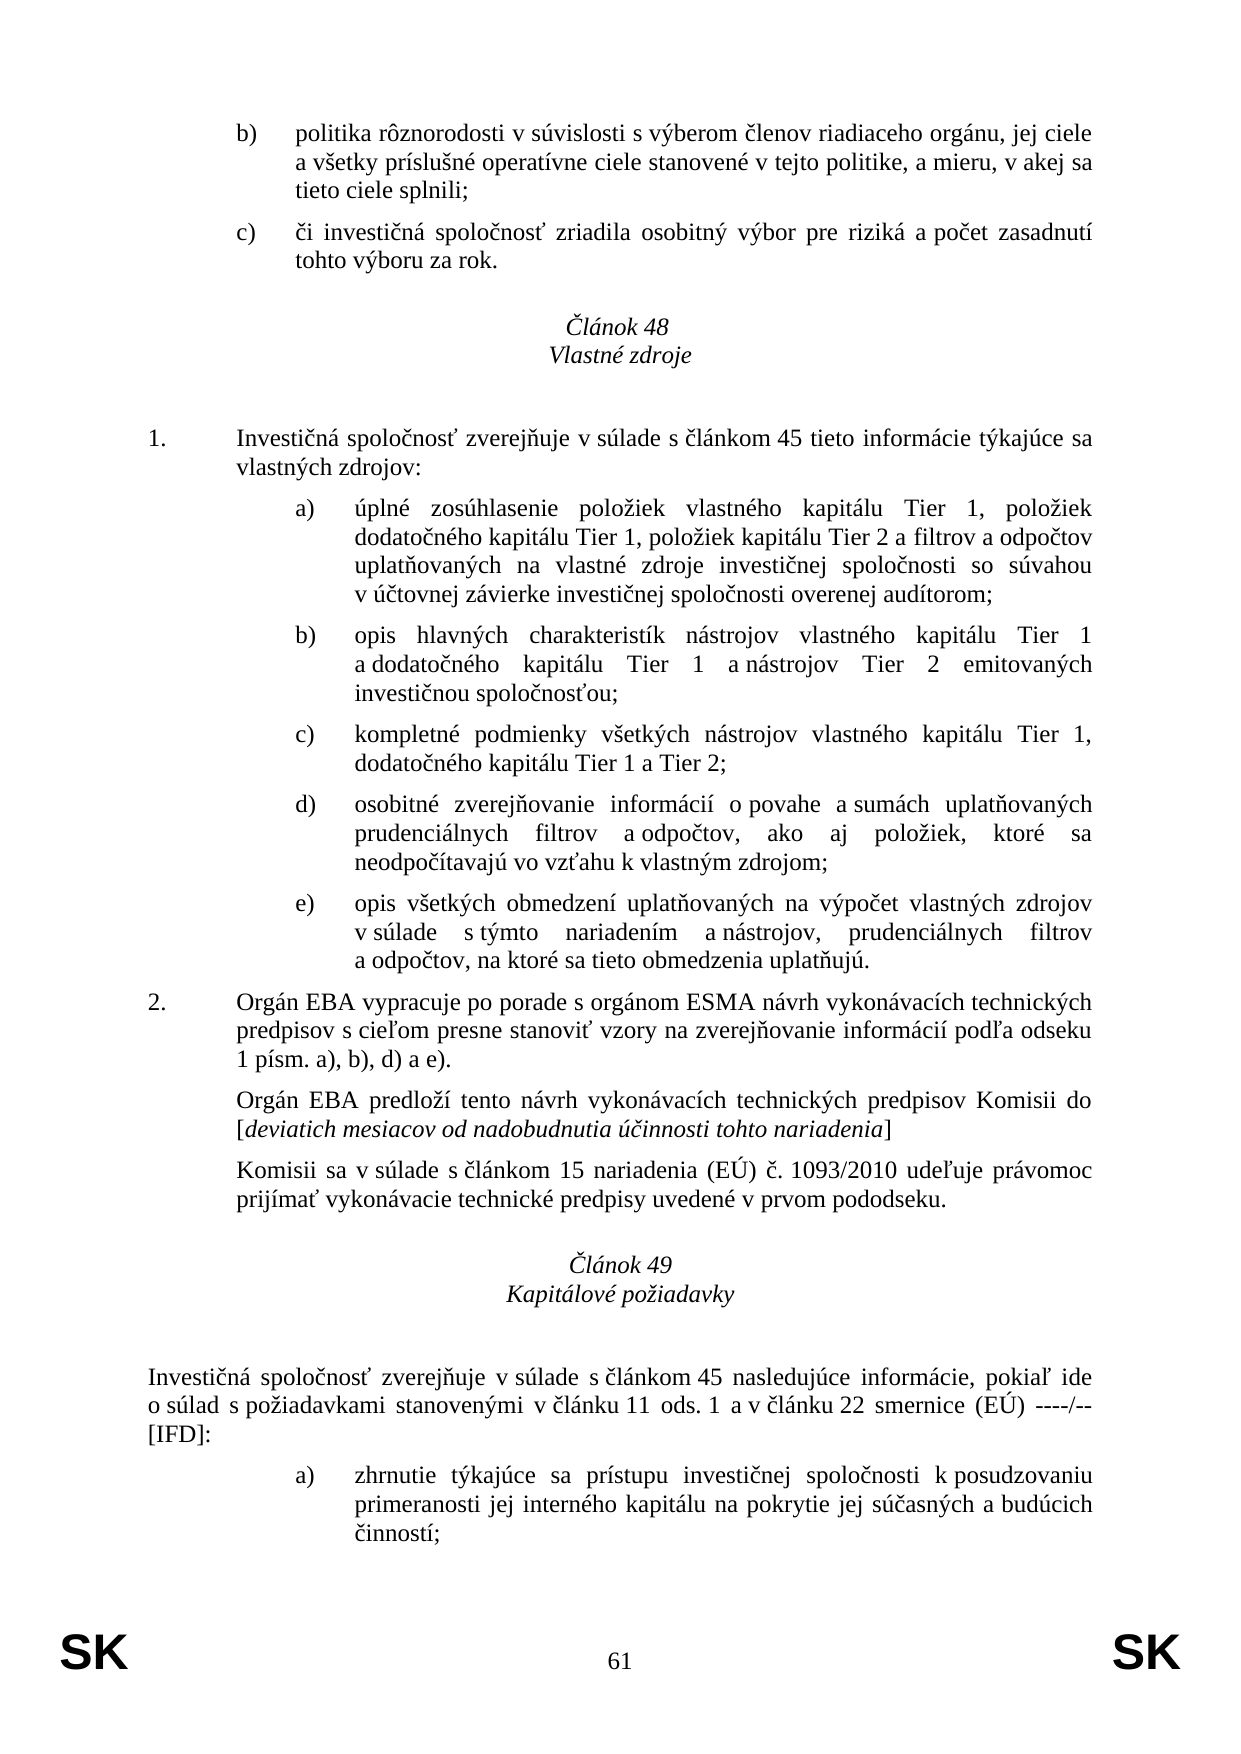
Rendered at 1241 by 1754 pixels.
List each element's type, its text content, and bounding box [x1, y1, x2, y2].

text c) či investičná spoločnosť zriadila osobitný výbor pre riziká a počet zasadnutí tohto výboru za rok. [236, 217, 1093, 274]
text a) zhrnutie týkajúce sa prístupu investičnej spoločnosti k posudzovaniu primeranosti jej interného kapitálu na pokrytie jej súčasných a budúcich činností; [295, 1461, 1093, 1547]
text Článok 49 Kapitálové požiadavky [148, 1251, 1093, 1308]
text 1. Investičná spoločnosť zverejňuje v súlade s článkom 45 tieto informácie týkajúce sa vlastných zdrojov: [148, 423, 1093, 481]
text b) politika rôznorodosti v súvislosti s výberom členov riadiaceho orgánu, jej ciele a všetky príslušné operatívne ciele stanovené v tejto politike, a mieru, v akej sa tieto ciele splnili; [236, 118, 1093, 204]
text 2. Orgán EBA vypracuje po porade s orgánom ESMA návrh vykonávacích technických predpisov s cieľom presne stanoviť vzory na zverejňovanie informácií podľa odseku 1 písm. a), b), d) a e). [148, 987, 1093, 1073]
text Článok 48 Vlastné zdroje [148, 312, 1093, 369]
text a) úplné zosúhlasenie položiek vlastného kapitálu Tier 1, položiek dodatočného kapitálu Tier 1, položiek kapitálu Tier 2 a filtrov a odpočtov uplatňovaných na vlastné zdroje investičnej spoločnosti so súvahou v účtovnej závierke investičnej spoločnosti overenej audítorom; [295, 493, 1093, 608]
text Investičná spoločnosť zverejňuje v súlade s článkom 45 nasledujúce informácie, pokiaľ ide o súlad s požiadavkami stanovenými v článku 11 ods. 1 a v článku 22 smernice (EÚ) ----/--[IFD]: [148, 1362, 1093, 1448]
text Orgán EBA predloží tento návrh vykonávacích technických predpisov Komisii do [deviatich mesiacov od nadobudnutia účinnosti tohto nariadenia] [236, 1086, 1093, 1143]
text b) opis hlavných charakteristík nástrojov vlastného kapitálu Tier 1 a dodatočného kapitálu Tier 1 a nástrojov Tier 2 emitovaných investičnou spoločnosťou; [295, 621, 1093, 707]
text e) opis všetkých obmedzení uplatňovaných na výpočet vlastných zdrojov v súlade s týmto nariadením a nástrojov, prudenciálnych filtrov a odpočtov, na ktoré sa tieto obmedzenia uplatňujú. [295, 888, 1093, 974]
text c) kompletné podmienky všetkých nástrojov vlastného kapitálu Tier 1, dodatočného kapitálu Tier 1 a Tier 2; [295, 719, 1093, 777]
text Komisii sa v súlade s článkom 15 nariadenia (EÚ) č. 1093/2010 udeľuje právomoc prijímať vykonávacie technické predpisy uvedené v prvom pododseku. [236, 1156, 1093, 1213]
text d) osobitné zverejňovanie informácií o povahe a sumách uplatňovaných prudenciálnych filtrov a odpočtov, ako aj položiek, ktoré sa neodpočítavajú vo vzťahu k vlastným zdrojom; [295, 789, 1093, 876]
